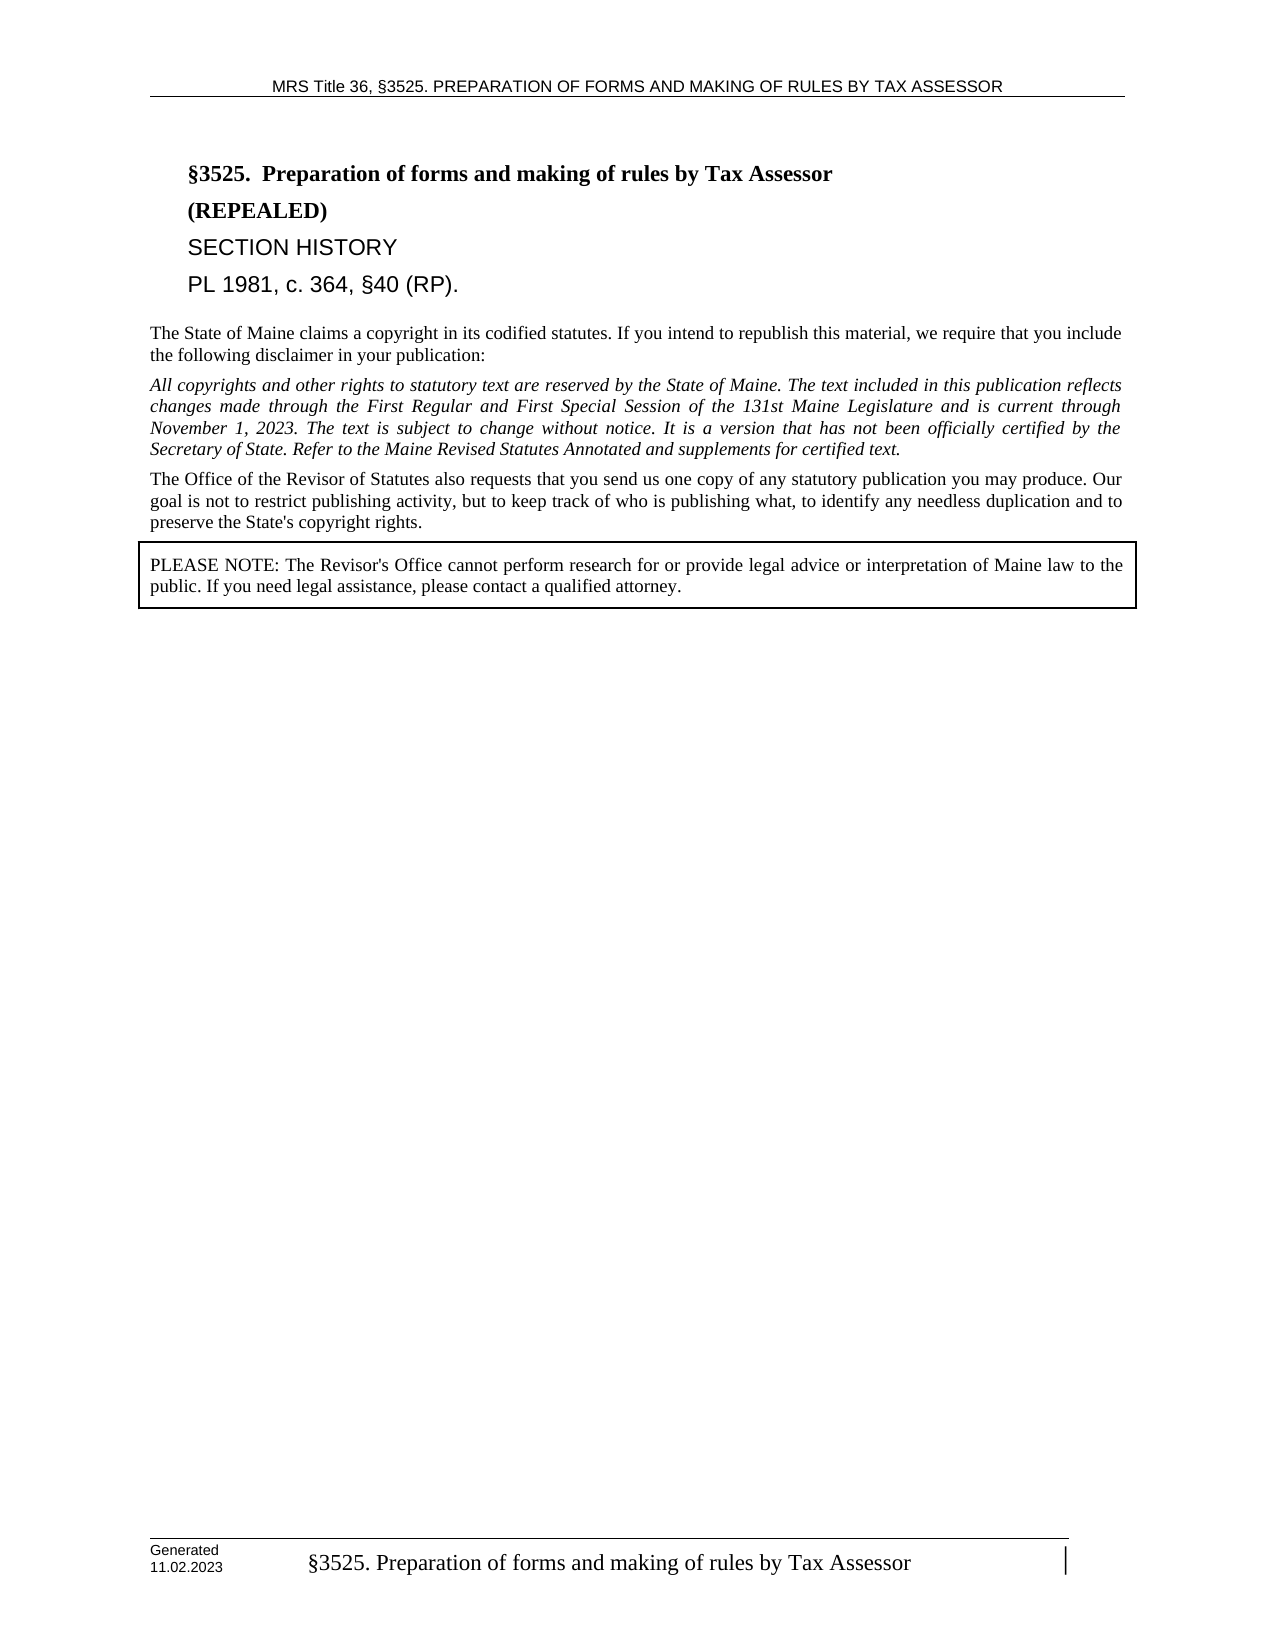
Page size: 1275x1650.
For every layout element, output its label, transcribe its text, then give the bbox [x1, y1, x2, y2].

text §3525. Preparation of forms and making of rules by Tax Assessor [187, 160, 1125, 187]
text PL 1981, c. 364, §40 (RP). [187, 271, 1125, 297]
text The Office of the Revisor of Statutes also requests that you send us one copy of any statutory publication you may produce. Our goal is not to restrict publishing activity, but to keep track of who is publishing what, to identify any needless duplication and to preserve the State's copyright rights. [150, 468, 1125, 533]
text The State of Maine claims a copyright in its codified statutes. If you intend to republish this material, we require that you include the following disclaimer in your publication: [150, 322, 1125, 365]
text (REPEALED) [187, 197, 1125, 223]
text PLEASE NOTE: The Revisor's Office cannot perform research for or provide legal advice or interpretation of Maine law to the public. If you need legal assistance, please contact a qualified attorney. [140, 543, 1135, 607]
text All copyrights and other rights to statutory text are reserved by the State of Maine. The text included in this publication reflects changes made through the First Regular and First Special Session of the 131st Maine Legislature and is current through November 1, 2023 . The text is subject to change without notice. It is a version that has not been officially certified by the Secretary of State. Refer to the Maine Revised Statutes Annotated and supplements for certified text. [150, 373, 1125, 460]
text SECTION HISTORY [187, 234, 1125, 260]
